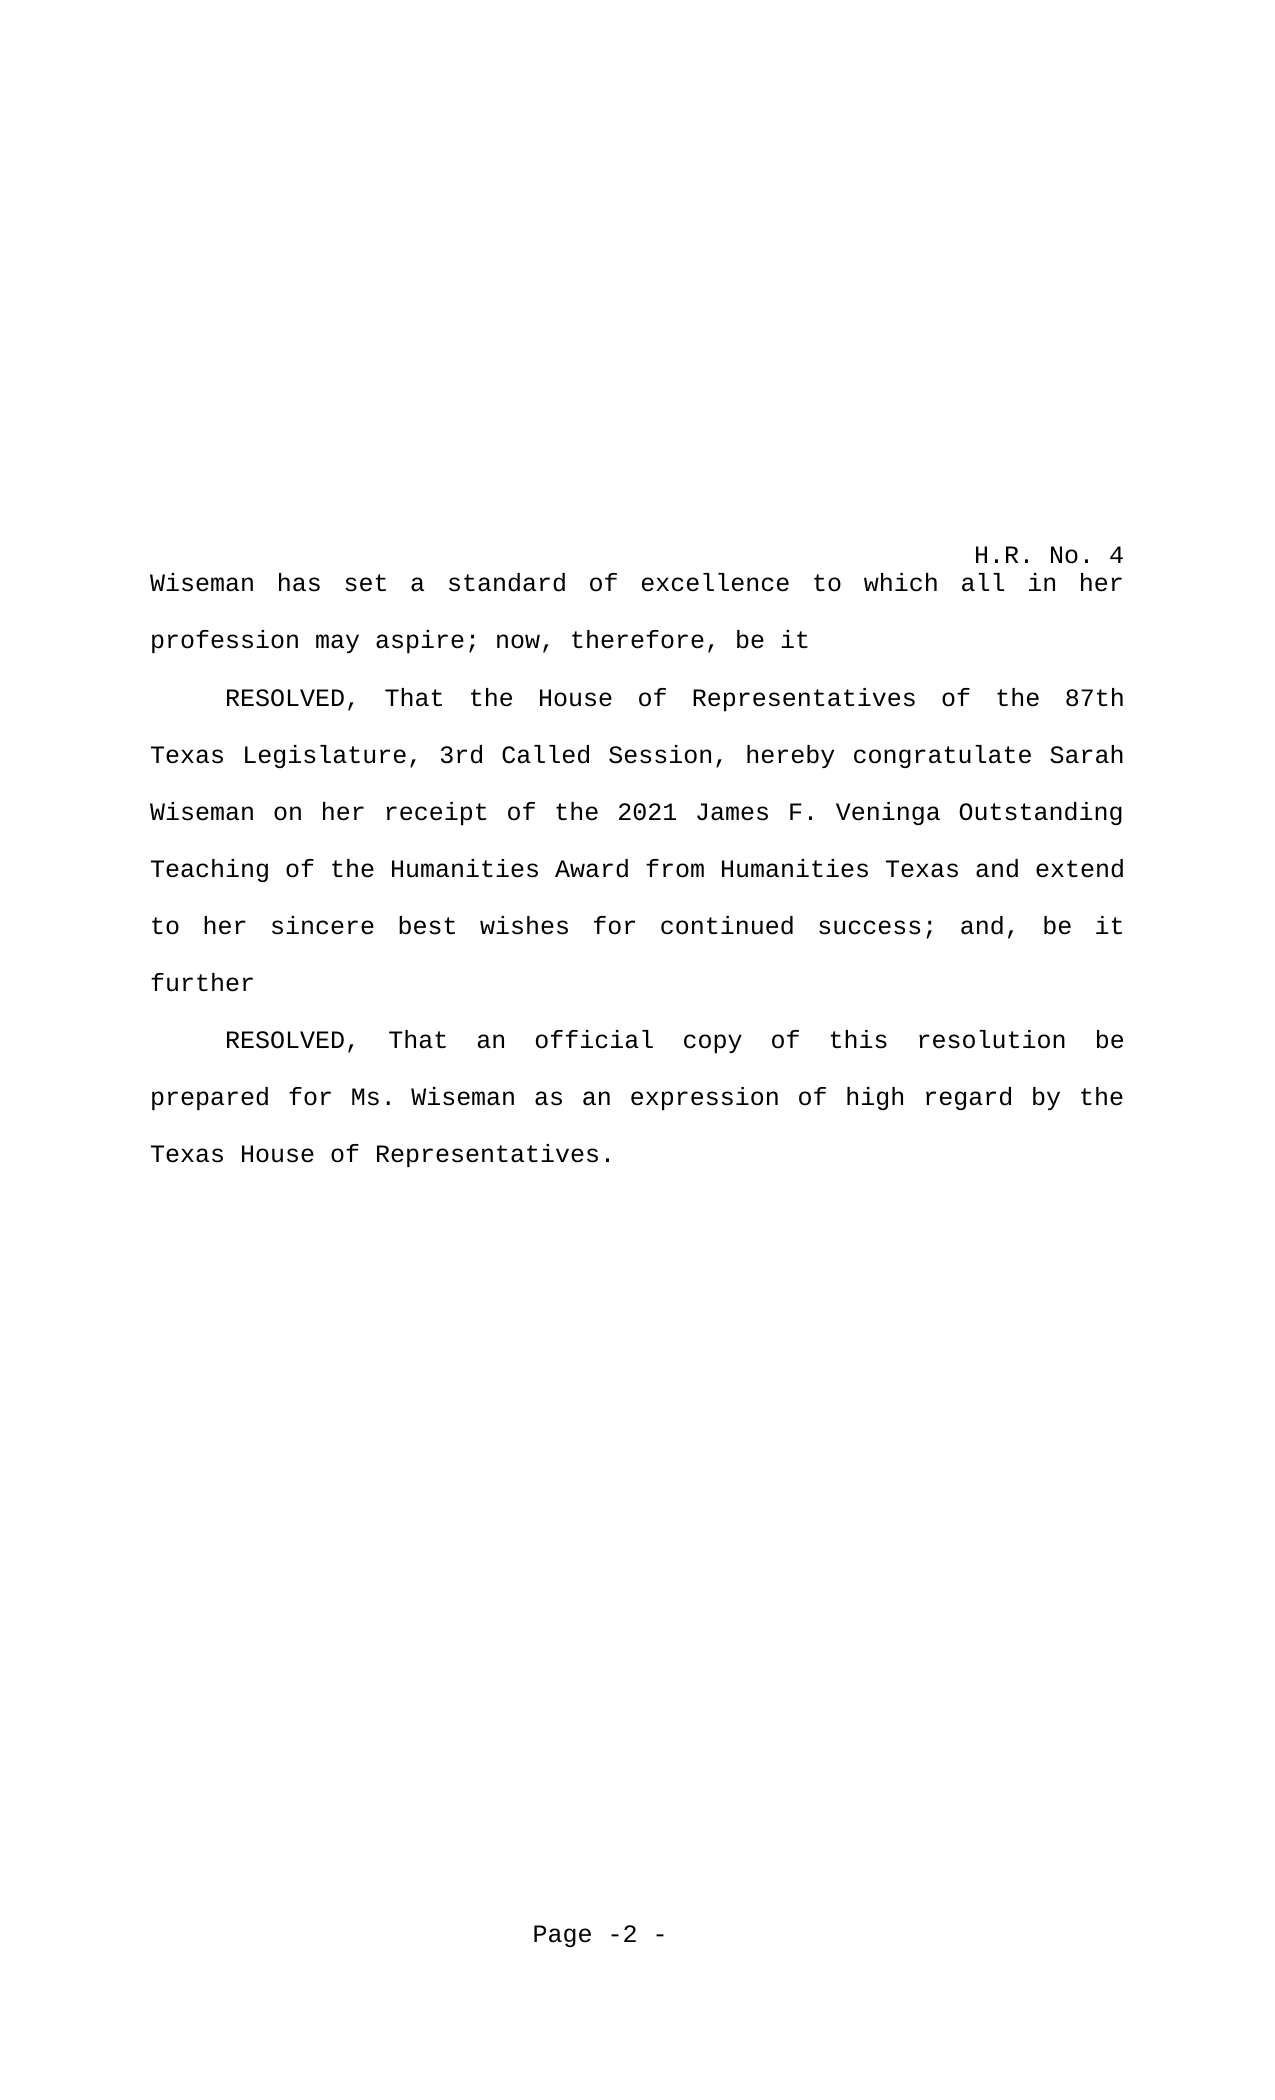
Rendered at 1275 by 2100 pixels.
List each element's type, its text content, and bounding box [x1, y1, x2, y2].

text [150, 571, 1125, 656]
text RESOLVED, That the House of Representatives of the 87th Texas Legislature, 3rd Called Session, hereby congratulate Sarah Wiseman on her receipt of the 2021 James F. Veninga Outstanding Teaching of the Humanities Award from Humanities Texas and extend to her sincere best wishes for continued success; and, be it further [150, 685, 1125, 999]
text RESOLVED, That an official copy of this resolution be prepared for Ms. Wiseman as an expression of high regard by the Texas House of Representatives. [150, 1027, 1125, 1170]
